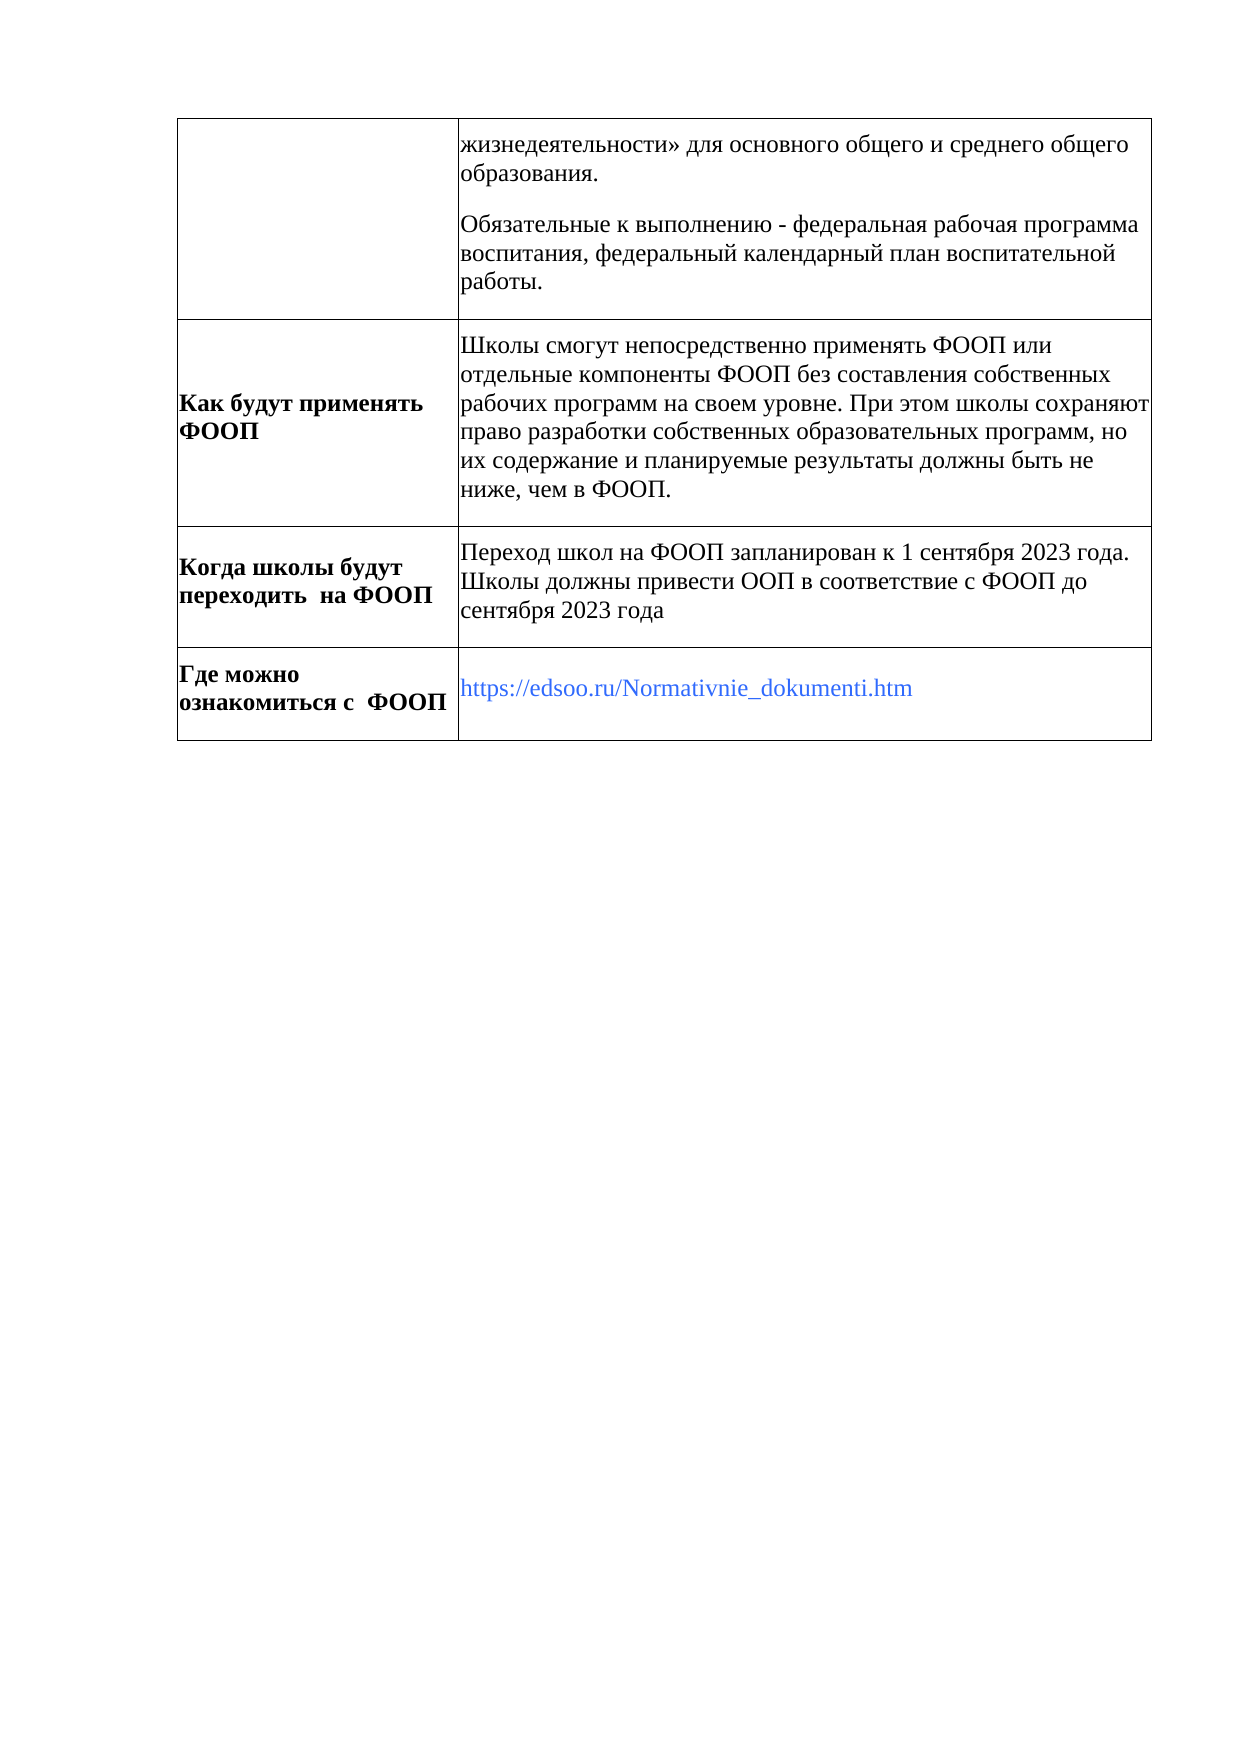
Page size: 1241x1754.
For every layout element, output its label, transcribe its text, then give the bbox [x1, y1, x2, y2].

table_cell Как будут применять ФООП [178, 320, 458, 526]
table_cell Школы смогут непосредственно применять ФООП или отдельные компоненты ФООП без составления собственных рабочих программ на своем уровне. При этом школы сохраняют право разработки собственных образовательных программ, но их содержание и планируемые результаты должны быть не ниже, чем в ФООП. [459, 320, 1151, 526]
table_cell Где можно ознакомиться с ФООП [178, 648, 458, 739]
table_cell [459, 119, 1151, 319]
table_cell Когда школы будут переходить на ФООП [178, 527, 458, 647]
table_cell https://edsoo.ru/Normativnie_dokumenti.htm [459, 648, 1151, 739]
table_cell Переход школ на ФООП запланирован к 1 сентября 2023 года. Школы должны привести ООП в соответствие с ФООП до сентября 2023 года [459, 527, 1151, 647]
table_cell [178, 119, 458, 319]
